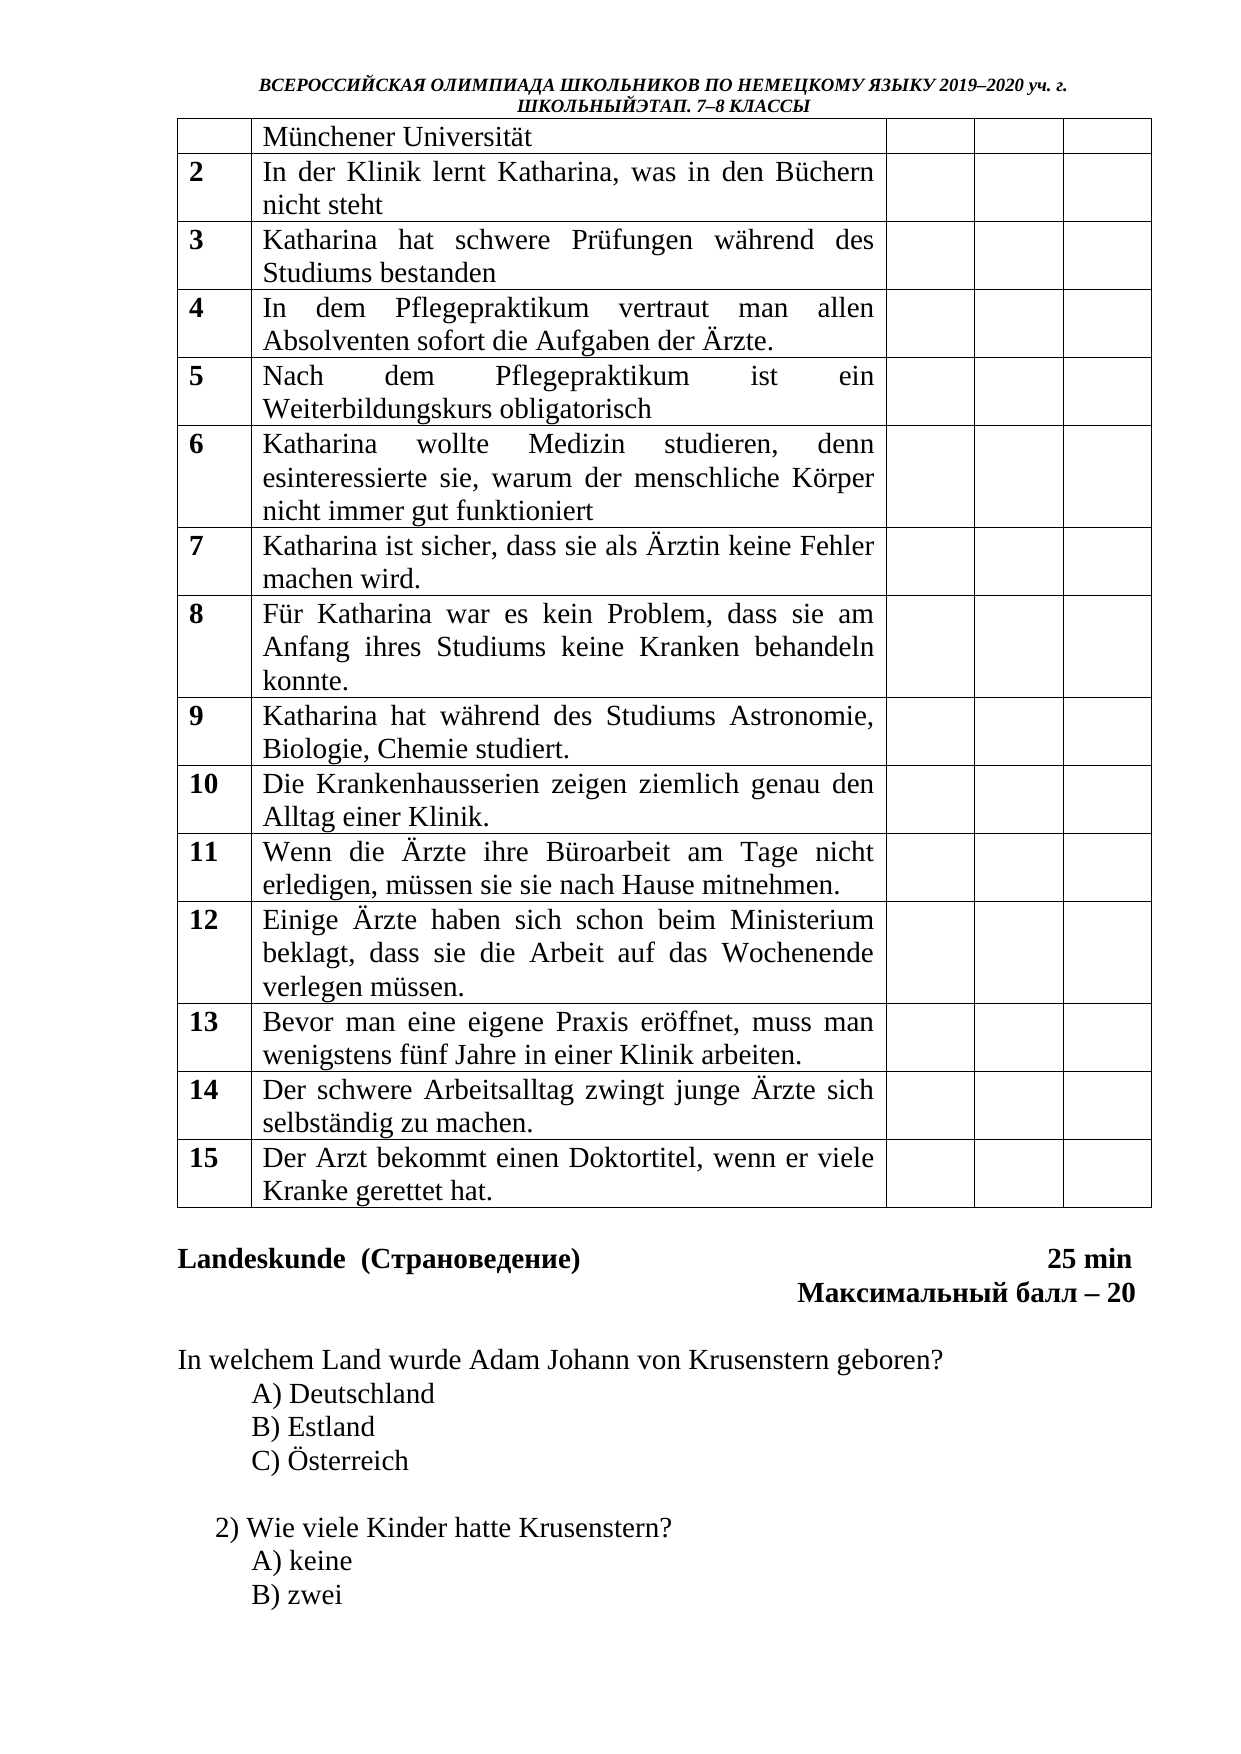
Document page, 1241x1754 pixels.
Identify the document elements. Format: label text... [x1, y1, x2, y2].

table_cell In dem Pflegepraktikum vertraut man allen Absolventen sofort die Aufgaben der Ärzte. [252, 290, 886, 357]
table_cell Der Arzt bekommt einen Doktortitel, wenn er viele Kranke gerettet hat. [252, 1140, 886, 1207]
table_cell [975, 902, 1063, 1003]
table_cell [887, 222, 974, 289]
table_cell Einige Ärzte haben sich schon beim Ministerium beklagt, dass sie die Arbeit auf das Wochenende verlegen müssen. [252, 902, 886, 1003]
table_cell [975, 528, 1063, 595]
table_cell [1064, 1140, 1151, 1207]
table_cell 6 [178, 426, 251, 527]
table_cell [887, 358, 974, 425]
text Landeskunde (Страноведение) 25 min [177, 1242, 1152, 1275]
table_cell [1064, 290, 1151, 357]
table_cell [1064, 154, 1151, 221]
text In welchem Land wurde Adam Johann von Krusenstern geboren? [177, 1342, 1152, 1376]
table_cell 12 [178, 902, 251, 1003]
table_cell [887, 528, 974, 595]
table_cell Für Katharina war es kein Problem, dass sie am Anfang ihres Studiums keine Kranken behandeln konnte. [252, 596, 886, 697]
table_cell [975, 119, 1063, 153]
table_cell 5 [178, 358, 251, 425]
table_cell [1064, 596, 1151, 697]
table_cell [975, 698, 1063, 765]
table_cell 3 [178, 222, 251, 289]
table_cell Katharina wollte Medizin studieren, denn esinteressierte sie, warum der menschliche Körper nicht immer gut funktioniert [252, 426, 886, 527]
table_cell Die Krankenhausserien zeigen ziemlich genau den Alltag einer Klinik. [252, 766, 886, 833]
table_cell [887, 698, 974, 765]
table_cell 9 [178, 698, 251, 765]
table_cell [975, 596, 1063, 697]
table_cell [975, 1004, 1063, 1071]
table_cell [887, 1140, 974, 1207]
text B) Estland [215, 1409, 1152, 1443]
table_cell [887, 119, 974, 153]
table_cell 10 [178, 766, 251, 833]
table_cell 2 [178, 154, 251, 221]
table_cell [1064, 834, 1151, 901]
table_cell 11 [178, 834, 251, 901]
table_cell [975, 222, 1063, 289]
text C) Österreich [215, 1443, 1152, 1476]
table_cell Nach dem Pflegepraktikum ist ein Weiterbildungskurs obligatorisch [252, 358, 886, 425]
table_cell [975, 766, 1063, 833]
table_cell [887, 426, 974, 527]
table_cell [1064, 698, 1151, 765]
table_cell [887, 290, 974, 357]
table_cell [887, 154, 974, 221]
table_cell 8 [178, 596, 251, 697]
table_cell 7 [178, 528, 251, 595]
table_cell [1064, 358, 1151, 425]
table_cell [887, 766, 974, 833]
table_cell Katharina ist sicher, dass sie als Ärztin keine Fehler machen wird. [252, 528, 886, 595]
table_cell [975, 834, 1063, 901]
table_cell Katharina hat schwere Prüfungen während des Studiums bestanden [252, 222, 886, 289]
table_cell Bevor man eine eigene Praxis eröffnet, muss man wenigstens fünf Jahre in einer Klinik arbeiten. [252, 1004, 886, 1071]
table_cell [887, 1004, 974, 1071]
table_cell 4 [178, 290, 251, 357]
table_cell [887, 902, 974, 1003]
text Максимальный балл – 20 [177, 1275, 1152, 1309]
table_cell [887, 596, 974, 697]
text A) Deutschland [215, 1376, 1152, 1409]
table_cell [1064, 1004, 1151, 1071]
table_cell 1 [178, 119, 251, 153]
table_cell [975, 290, 1063, 357]
table_cell [975, 1140, 1063, 1207]
table_cell [975, 358, 1063, 425]
table_cell [975, 154, 1063, 221]
table_cell 15 [178, 1140, 251, 1207]
table_cell [975, 1072, 1063, 1139]
table_cell [1064, 766, 1151, 833]
table_cell Der schwere Arbeitsalltag zwingt junge Ärzte sich selbständig zu machen. [252, 1072, 886, 1139]
table_cell 13 [178, 1004, 251, 1071]
text B) zwei [215, 1577, 1152, 1611]
table_cell [1064, 119, 1151, 153]
table_cell [1064, 528, 1151, 595]
table_cell [975, 426, 1063, 527]
table_cell [1064, 1072, 1151, 1139]
table_cell [887, 834, 974, 901]
table_cell [1064, 426, 1151, 527]
text 2) Wie viele Kinder hatte Krusenstern? [215, 1510, 1152, 1543]
table_cell [887, 1072, 974, 1139]
text A) keine [215, 1543, 1152, 1577]
table_cell [1064, 222, 1151, 289]
table_cell Katharina hat während des Studiums Astronomie, Biologie, Chemie studiert. [252, 698, 886, 765]
table_cell Wenn die Ärzte ihre Büroarbeit am Tage nicht erledigen, müssen sie sie nach Hause mitnehmen. [252, 834, 886, 901]
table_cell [252, 119, 886, 153]
table_cell In der Klinik lernt Katharina, was in den Büchern nicht steht [252, 154, 886, 221]
table_cell [1064, 902, 1151, 1003]
table_cell 14 [178, 1072, 251, 1139]
